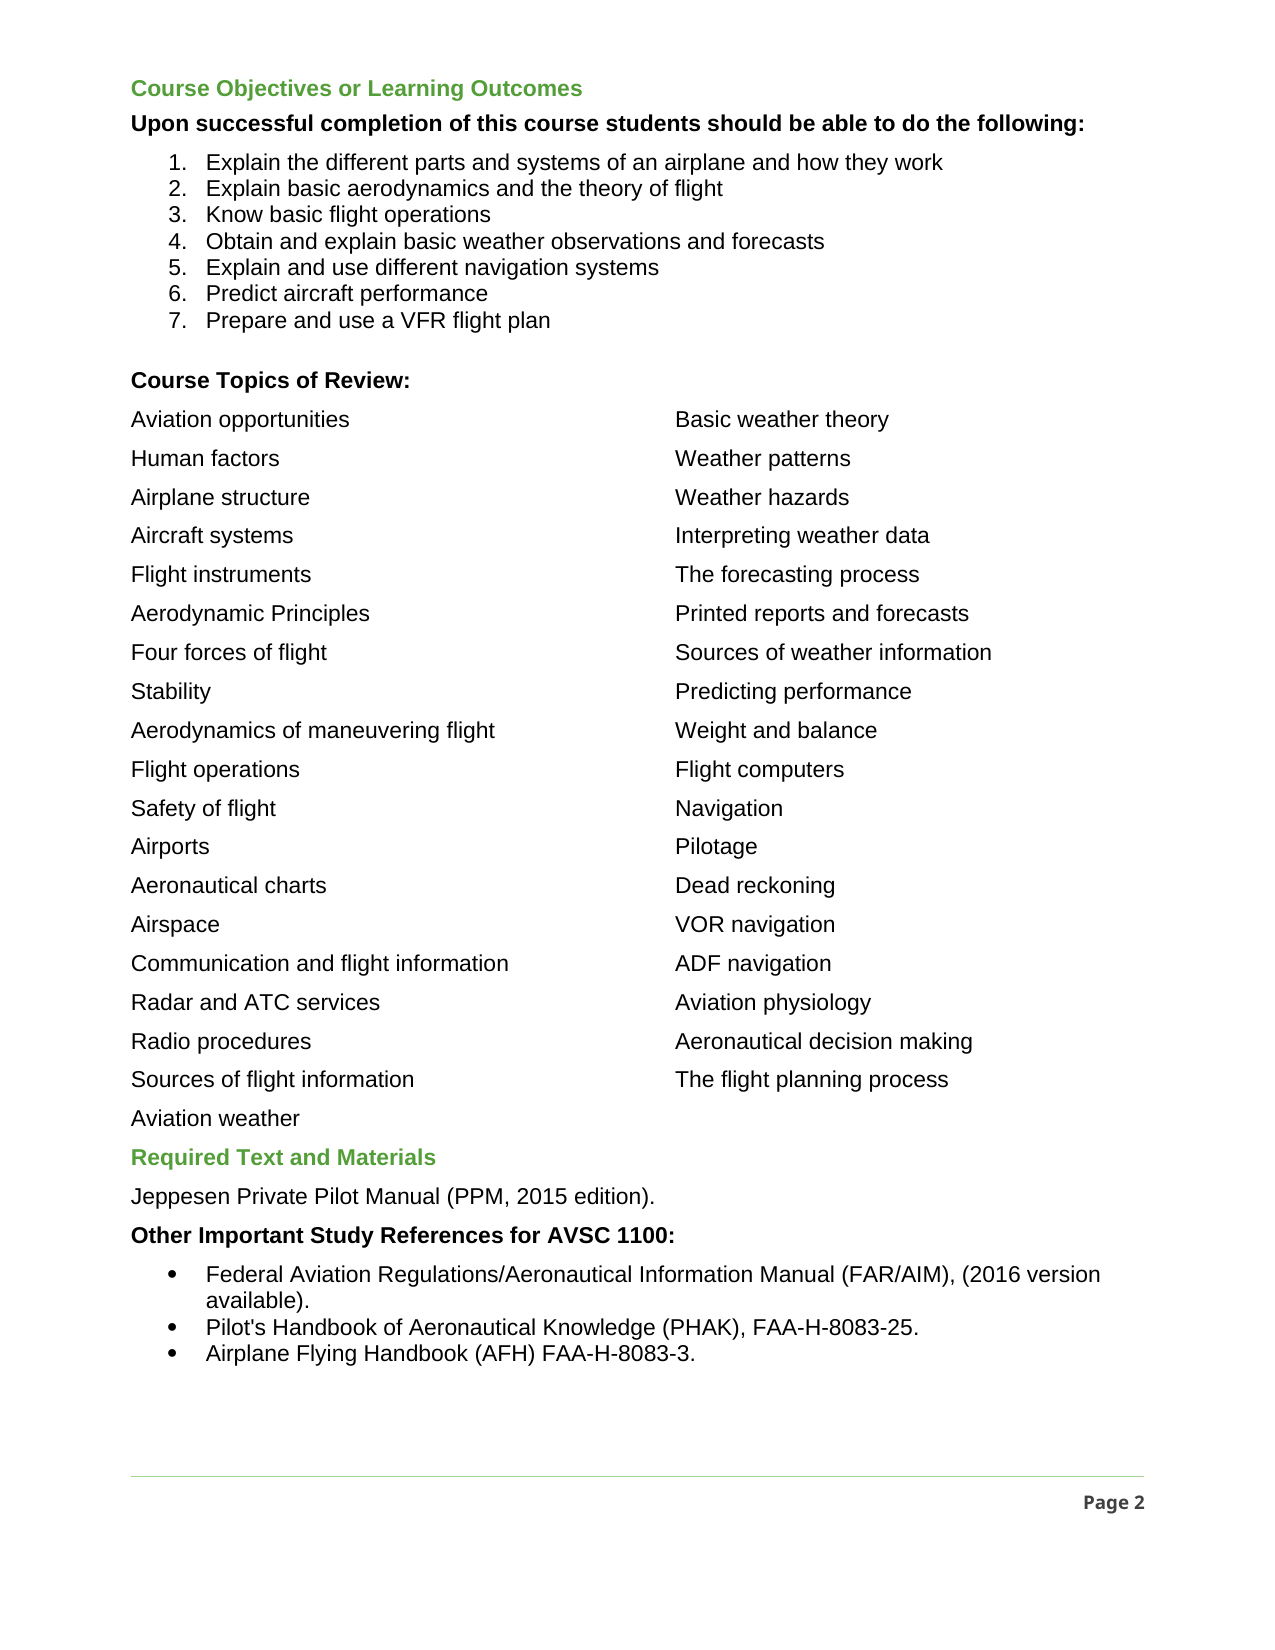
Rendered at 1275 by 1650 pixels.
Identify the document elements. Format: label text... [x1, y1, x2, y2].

list Pilot's Handbook of Aeronautical Knowledge (PHAK), FAA-H-8083-25. [168, 1313, 1144, 1340]
list Explain basic aerodynamics and the theory of flight [168, 175, 1144, 201]
list Know basic flight operations [168, 201, 1144, 228]
text Aeronautical decision making [675, 1028, 1144, 1054]
text Course Topics of Review: [131, 367, 1144, 393]
text Airplane structure [131, 484, 600, 510]
text Weight and balance [675, 717, 1144, 743]
text Aerodynamic Principles [131, 600, 600, 627]
text VOR navigation [675, 911, 1144, 937]
text Other Important Study References for AVSC 1100: [131, 1222, 1144, 1248]
text Aviation weather [131, 1105, 600, 1132]
subtitle Course Objectives or Learning Outcomes [131, 75, 1144, 101]
text Stability [131, 678, 600, 704]
text Aerodynamics of maneuvering flight [131, 717, 600, 743]
text Flight operations [131, 756, 600, 782]
text Aeronautical charts [131, 872, 600, 898]
text Dead reckoning [675, 872, 1144, 898]
text Sources of weather information [675, 639, 1144, 665]
text Required Text and Materials [131, 1144, 1144, 1171]
list Predict aircraft performance [168, 280, 1144, 307]
text Flight instruments [131, 561, 600, 588]
text Predicting performance [675, 678, 1144, 704]
text Four forces of flight [131, 639, 600, 665]
text Upon successful completion of this course students should be able to do the following: [131, 110, 1144, 136]
list Explain the different parts and systems of an airplane and how they work [168, 148, 1144, 175]
text Aircraft systems [131, 522, 600, 549]
text Aviation opportunities [131, 406, 600, 432]
text Basic weather theory [675, 406, 1144, 432]
list Airplane Flying Handbook (AFH) FAA-H-8083-3. [168, 1340, 1144, 1366]
list Explain and use different navigation systems [168, 254, 1144, 280]
text The forecasting process [675, 561, 1144, 588]
text Safety of flight [131, 794, 600, 821]
text ADF navigation [675, 950, 1144, 976]
text Printed reports and forecasts [675, 600, 1144, 627]
text Radar and ATC services [131, 989, 600, 1015]
text Communication and flight information [131, 950, 600, 976]
text Aviation physiology [675, 989, 1144, 1015]
text Radio procedures [131, 1028, 600, 1054]
text Navigation [675, 794, 1144, 821]
text Interpreting weather data [675, 522, 1144, 549]
text Jeppesen Private Pilot Manual (PPM, 2015 edition). [131, 1183, 1144, 1209]
text The flight planning process [675, 1066, 1144, 1093]
text Sources of flight information [131, 1066, 600, 1093]
text Weather hazards [675, 484, 1144, 510]
text Airports [131, 833, 600, 860]
text Flight computers [675, 756, 1144, 782]
text Weather patterns [675, 445, 1144, 471]
text Human factors [131, 445, 600, 471]
list Prepare and use a VFR flight plan [168, 307, 1144, 333]
list Federal Aviation Regulations/Aeronautical Information Manual (FAR/AIM), (2016 version available). [168, 1261, 1144, 1313]
text Pilotage [675, 833, 1144, 860]
text Airspace [131, 911, 600, 937]
list Obtain and explain basic weather observations and forecasts [168, 228, 1144, 254]
